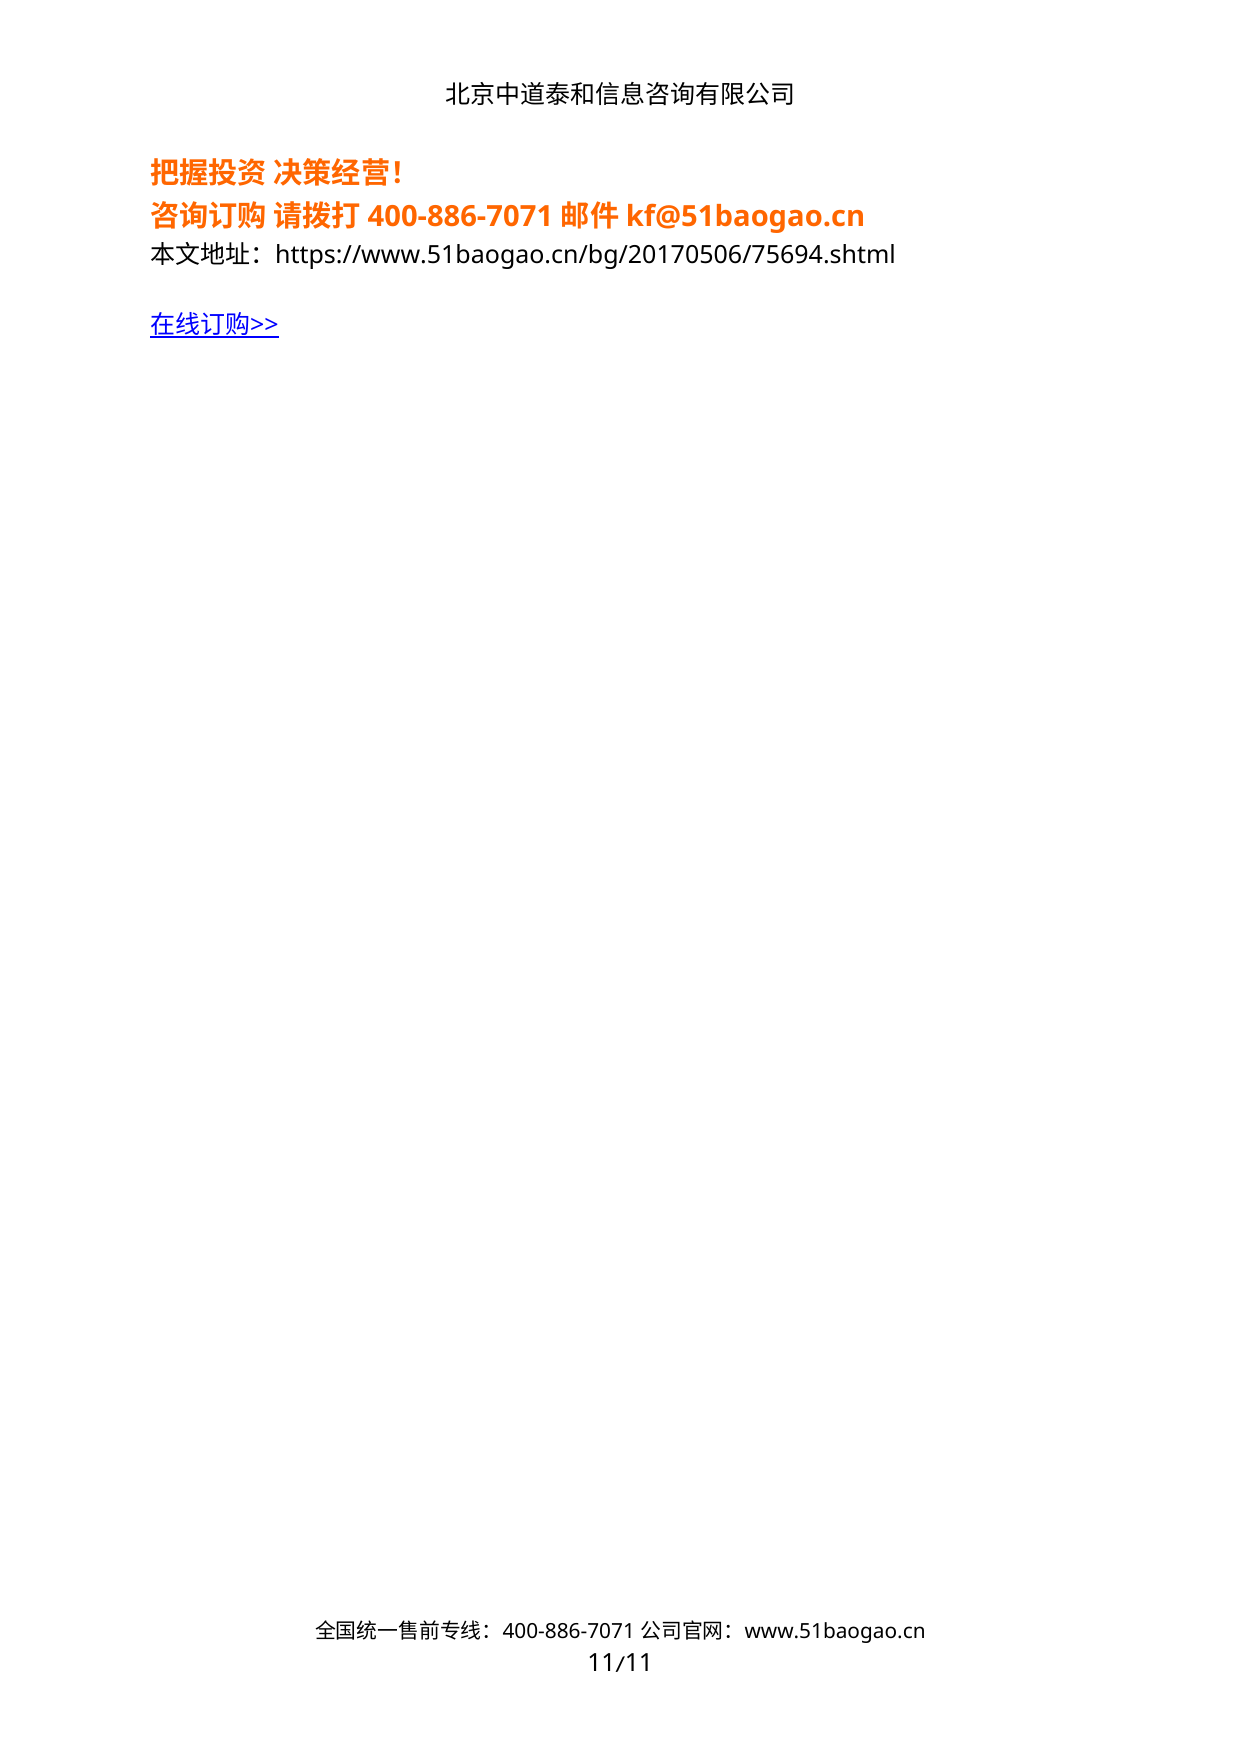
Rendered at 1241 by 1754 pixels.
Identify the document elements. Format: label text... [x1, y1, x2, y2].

text 在线订购>> [150, 271, 1090, 341]
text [150, 150, 1090, 271]
